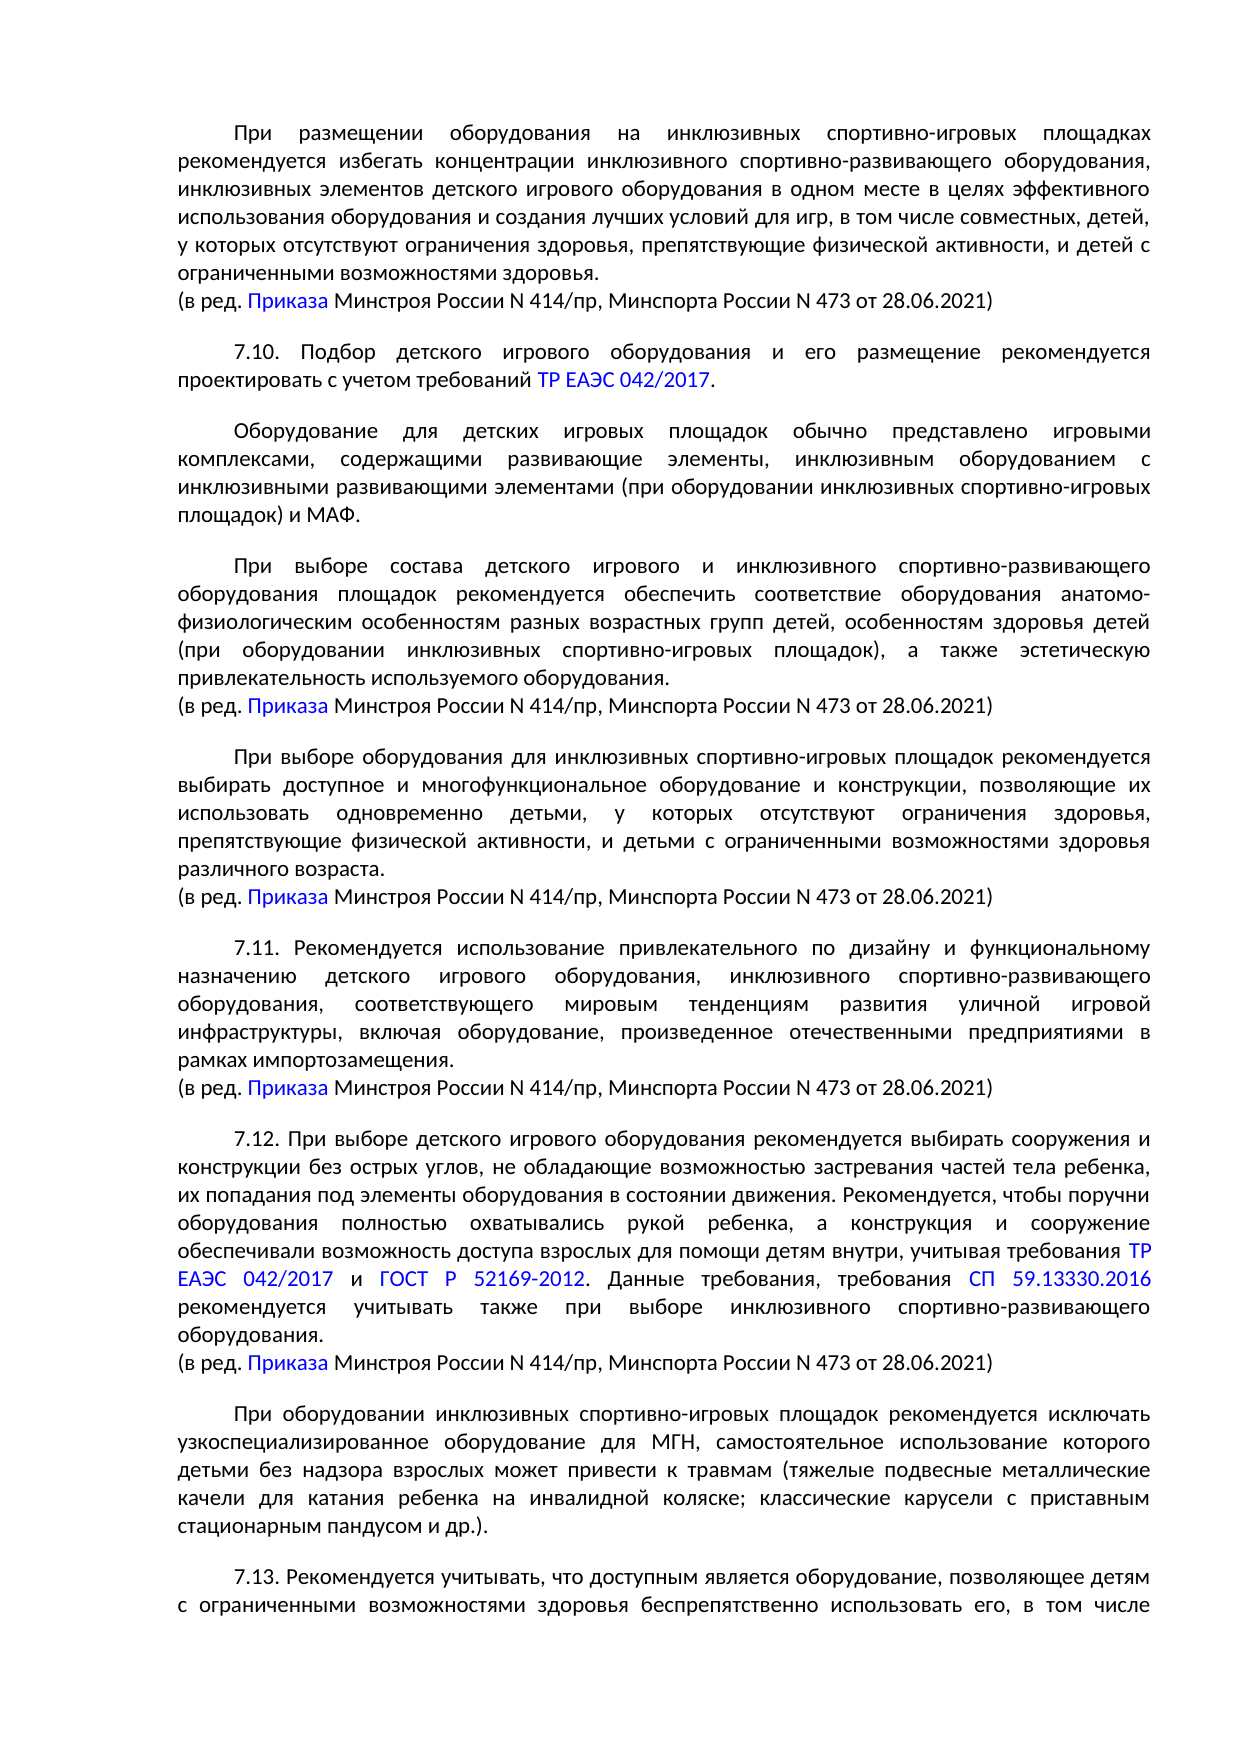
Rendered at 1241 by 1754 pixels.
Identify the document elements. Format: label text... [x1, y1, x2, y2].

text 7.12. При выборе детского игрового оборудования рекомендуется выбирать сооружения и конструкции без острых углов, не обладающие возможностью застревания частей тела ребенка, их попадания под элементы оборудования в состоянии движения. Рекомендуется, чтобы поручни оборудования полностью охватывались рукой ребенка, а конструкция и сооружение обеспечивали возможность доступа взрослых для помощи детям внутри, учитывая требования ТР ЕАЭС 042/2017 и ГОСТ Р 52169-2012. Данные требования, требования СП 59.13330.2016 рекомендуется учитывать также при выборе инклюзивного спортивно-развивающего оборудования. [177, 1124, 1152, 1348]
text (в ред. Приказа Минстроя России N 414/пр, Минспорта России N 473 от 28.06.2021) [177, 882, 1152, 910]
text 7.10. Подбор детского игрового оборудования и его размещение рекомендуется проектировать с учетом требований ТР ЕАЭС 042/2017. [177, 337, 1152, 393]
text (в ред. Приказа Минстроя России N 414/пр, Минспорта России N 473 от 28.06.2021) [177, 286, 1152, 314]
text (в ред. Приказа Минстроя России N 414/пр, Минспорта России N 473 от 28.06.2021) [177, 691, 1152, 719]
text При выборе состава детского игрового и инклюзивного спортивно-развивающего оборудования площадок рекомендуется обеспечить соответствие оборудования анатомо-физиологическим особенностям разных возрастных групп детей, особенностям здоровья детей (при оборудовании инклюзивных спортивно-игровых площадок), а также эстетическую привлекательность используемого оборудования. [177, 551, 1152, 691]
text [177, 1562, 1152, 1618]
text (в ред. Приказа Минстроя России N 414/пр, Минспорта России N 473 от 28.06.2021) [177, 1073, 1152, 1101]
text Оборудование для детских игровых площадок обычно представлено игровыми комплексами, содержащими развивающие элементы, инклюзивным оборудованием с инклюзивными развивающими элементами (при оборудовании инклюзивных спортивно-игровых площадок) и МАФ. [177, 416, 1152, 528]
text При размещении оборудования на инклюзивных спортивно-игровых площадках рекомендуется избегать концентрации инклюзивного спортивно-развивающего оборудования, инклюзивных элементов детского игрового оборудования в одном месте в целях эффективного использования оборудования и создания лучших условий для игр, в том числе совместных, детей, у которых отсутствуют ограничения здоровья, препятствующие физической активности, и детей с ограниченными возможностями здоровья. [177, 118, 1152, 286]
text При выборе оборудования для инклюзивных спортивно-игровых площадок рекомендуется выбирать доступное и многофункциональное оборудование и конструкции, позволяющие их использовать одновременно детьми, у которых отсутствуют ограничения здоровья, препятствующие физической активности, и детьми с ограниченными возможностями здоровья различного возраста. [177, 742, 1152, 882]
text 7.11. Рекомендуется использование привлекательного по дизайну и функциональному назначению детского игрового оборудования, инклюзивного спортивно-развивающего оборудования, соответствующего мировым тенденциям развития уличной игровой инфраструктуры, включая оборудование, произведенное отечественными предприятиями в рамках импортозамещения. [177, 933, 1152, 1073]
text При оборудовании инклюзивных спортивно-игровых площадок рекомендуется исключать узкоспециализированное оборудование для МГН, самостоятельное использование которого детьми без надзора взрослых может привести к травмам (тяжелые подвесные металлические качели для катания ребенка на инвалидной коляске; классические карусели с приставным стационарным пандусом и др.). [177, 1399, 1152, 1539]
text (в ред. Приказа Минстроя России N 414/пр, Минспорта России N 473 от 28.06.2021) [177, 1348, 1152, 1376]
